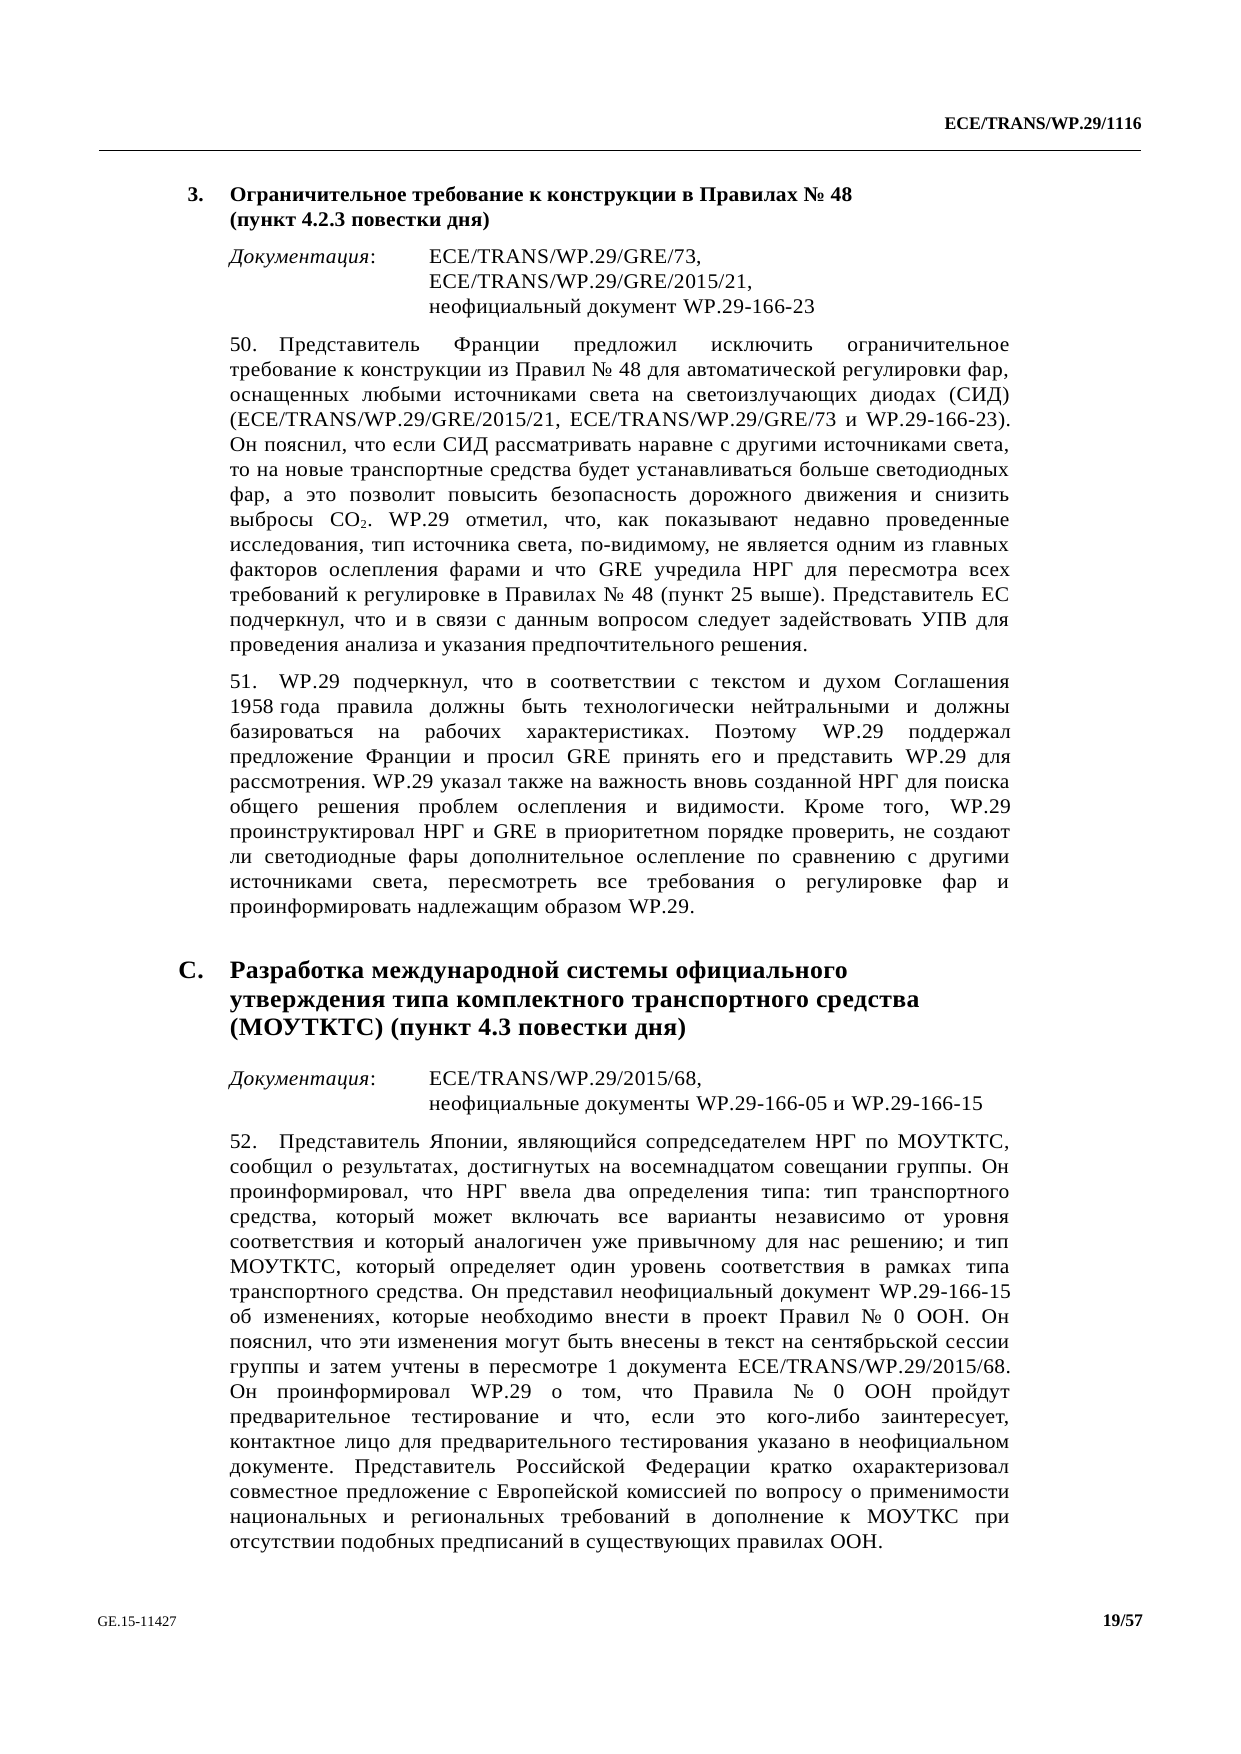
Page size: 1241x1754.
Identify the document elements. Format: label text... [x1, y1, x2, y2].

text 51. WP.29 подчеркнул, что в соответствии с текстом и духом Соглашения 1958 года правила должны быть технологически нейтральными и должны базироваться на рабочих характеристиках. Поэтому WP.29 поддержал предложение Франции и просил GRE принять его и представить WP.29 для рассмотрения. WP.29 указал также на важность вновь созданной НРГ для поиска общего решения проблем ослепления и видимости. Кроме того, WP.29 проинструктировал НРГ и GRE в приоритетном порядке проверить, не создают ли светодиодные фары дополнительное ослепление по сравнению с другими источниками света, пересмотреть все требования о регулировке фар и проинформировать надлежащим образом WP.29. [229, 669, 1011, 919]
text 52. Представитель Японии, являющийся сопредседателем НРГ по МОУТКТС, сообщил о результатах, достигнутых на восемнадцатом совещании группы. Он проинформировал, что НРГ ввела два определения типа: тип транспортного средства, который может включать все варианты независимо от уровня соответствия и который аналогичен уже привычному для нас решению; и тип МОУТКТС, который определяет один уровень соответствия в рамках типа транспортного средства. Он представил неофициальный документ WP.29-166-15 об изменениях, которые необходимо внести в проект Правил № 0 ООН. Он пояснил, что эти изменения могут быть внесены в текст на сентябрьской сессии группы и затем учтены в пересмотре 1 документа ECE/TRANS/WP.29/2015/68. Он проинформировал WP.29 о том, что Правила № 0 ООН пройдут предварительное тестирование и что, если это кого-либо заинтересует, контактное лицо для предварительного тестирования указано в неофициальном документе. Представитель Российской Федерации кратко охарактеризовал совместное предложение с Европейской комиссией по вопросу о применимости национальных и региональных требований в дополнение к МОУТКС при отсутствии подобных предписаний в существующих правилах ООН. [229, 1128, 1011, 1553]
text 50. Представитель Франции предложил исключить ограничительное требование к конструкции из Правил № 48 для автоматической регулировки фар, оснащенных любыми источниками света на светоизлучающих диодах (СИД) (ECE/TRANS/WP.29/GRE/2015/21, ECE/TRANS/WP.29/GRE/73 и WP.29-166-23). Он пояснил, что если СИД рассматривать наравне с другими источниками света, то на новые транспортные средства будет устанавливаться больше светодиодных фар, а это позволит повысить безопасность дорожного движения и снизить выбросы CO2. WP.29 отметил, что, как показывают недавно проведенные исследования, тип источника света, по-видимому, не является одним из главных факторов ослепления фарами и что GRE учредила НРГ для пересмотра всех требований к регулировке в Правилах № 48 (пункт 25 выше). Представитель ЕС подчеркнул, что и в связи с данным вопросом следует задействовать УПВ для проведения анализа и указания предпочтительного решения. [229, 331, 1011, 656]
text Документация: ECE/TRANS/WP.29/2015/68, неофициальные документы WP.29-166-05 и WP.29-166-15 [229, 1066, 1011, 1116]
text Документация: ECE/TRANS/WP.29/GRE/73, ECE/TRANS/WP.29/GRE/2015/21, неофициальный документ WP.29-166-23 [229, 244, 1011, 319]
text C. Разработка международной системы официального утверждения типа комплектного транспортного средства (МОУТКТС) (пункт 4.3 повестки дня) [97, 956, 1011, 1041]
text 3. Ограничительное требование к конструкции в Правилах № 48 (пункт 4.2.3 повестки дня) [97, 181, 1011, 231]
